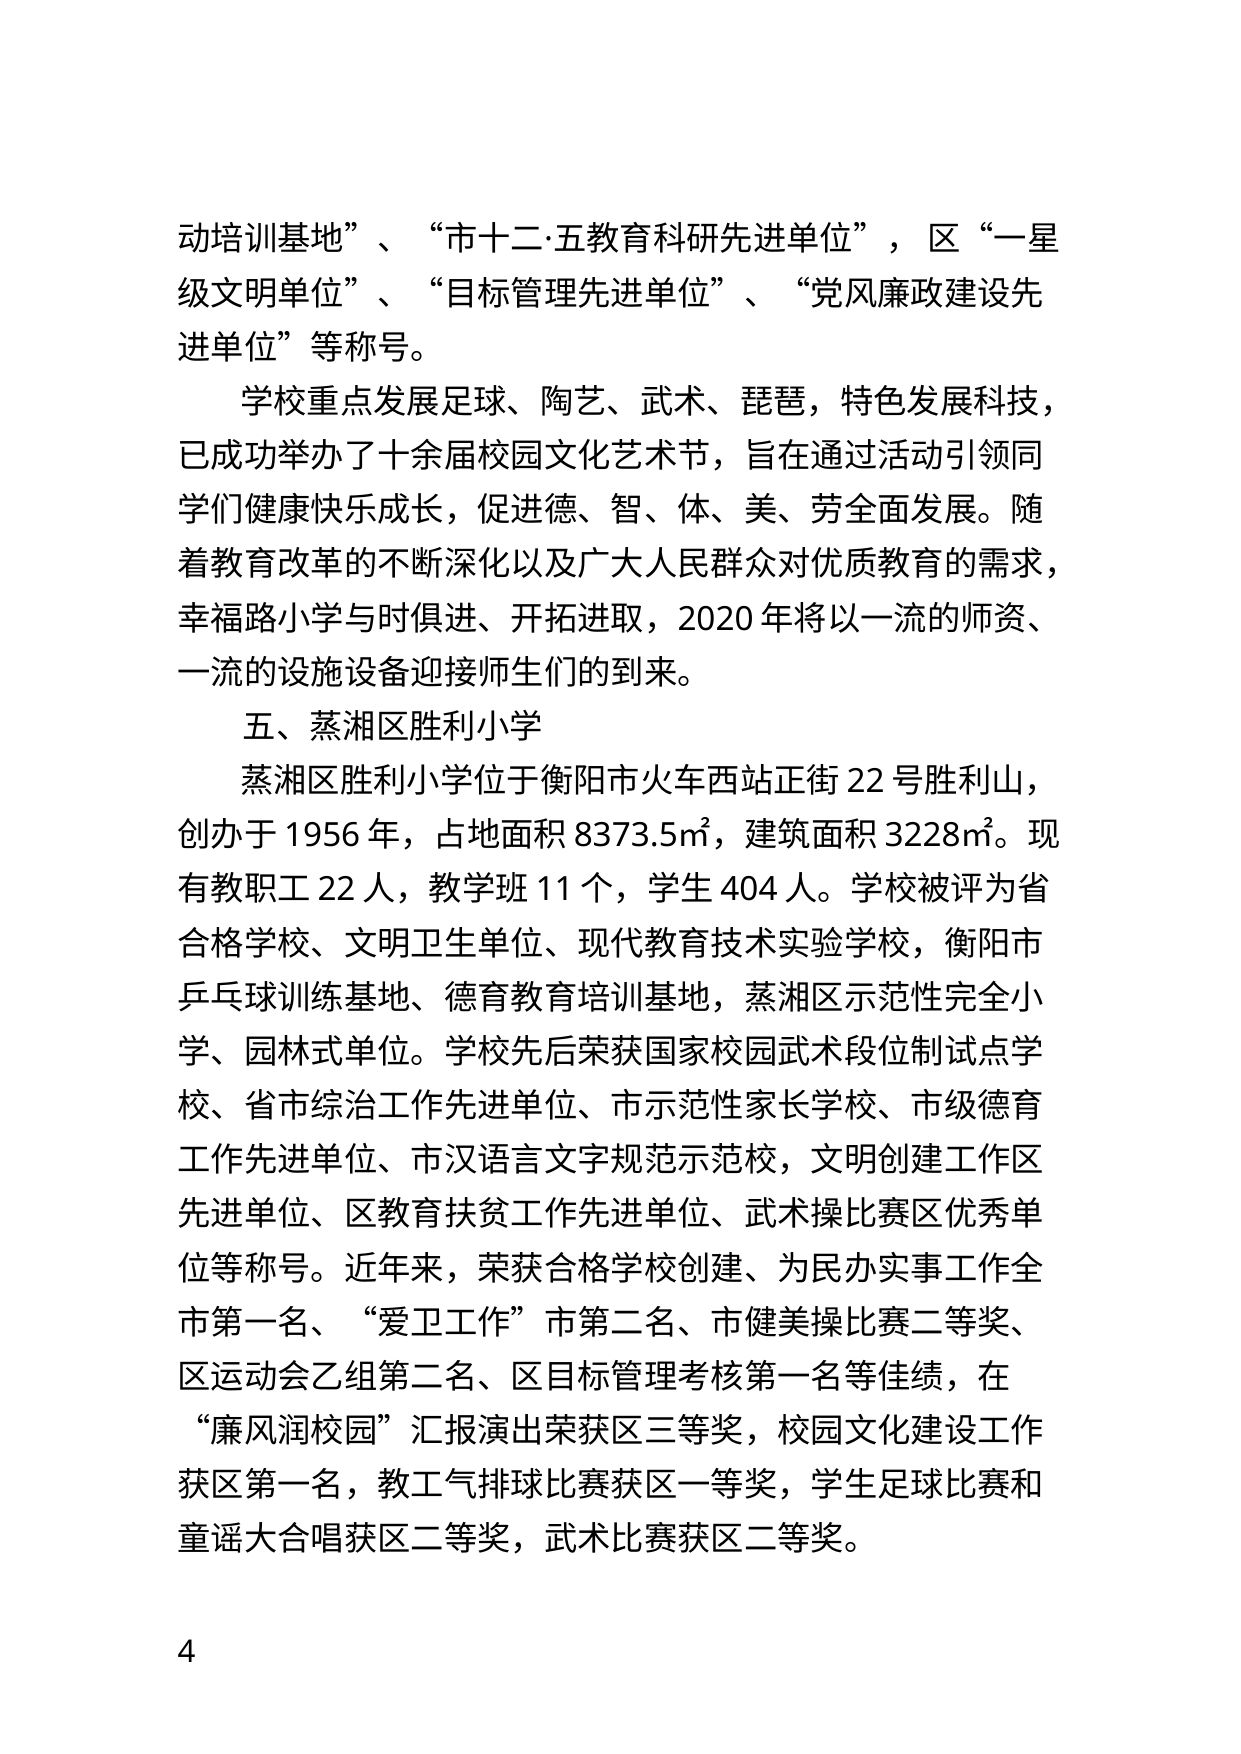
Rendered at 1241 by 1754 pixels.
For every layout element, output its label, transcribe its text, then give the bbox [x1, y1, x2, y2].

text 蒸湘区胜利小学位于衡阳市火车西站正街22号胜利山，创办于1956年，占地面积8373.5㎡，建筑面积3228㎡。现有教职工22人，教学班11个，学生404人。学校被评为省合格学校、文明卫生单位、现代教育技术实验学校，衡阳市乒乓球训练基地、德育教育培训基地，蒸湘区示范性完全小学、园林式单位。学校先后荣获国家校园武术段位制试点学校、省市综治工作先进单位、市示范性家长学校、市级德育工作先进单位、市汉语言文字规范示范校，文明创建工作区先进单位、区教育扶贫工作先进单位、武术操比赛区优秀单位等称号。近年来，荣获合格学校创建、为民办实事工作全市第一名、“爱卫工作”市第二名、市健美操比赛二等奖、区运动会乙组第二名、区目标管理考核第一名等佳绩，在“廉风润校园”汇报演出荣获区三等奖，校园文化建设工作获区第一名，教工气排球比赛获区一等奖，学生足球比赛和童谣大合唱获区二等奖，武术比赛获区二等奖。 [177, 749, 1063, 1562]
text 五、蒸湘区胜利小学 [177, 695, 1063, 749]
text 学校重点发展足球、陶艺、武术、琵琶，特色发展科技，已成功举办了十余届校园文化艺术节，旨在通过活动引领同学们健康快乐成长，促进德、智、体、美、劳全面发展。随着教育改革的不断深化以及广大人民群众对优质教育的需求，幸福路小学与时俱进、开拓进取，2020年将以一流的师资、一流的设施设备迎接师生们的到来。 [177, 370, 1063, 695]
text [177, 207, 1063, 370]
